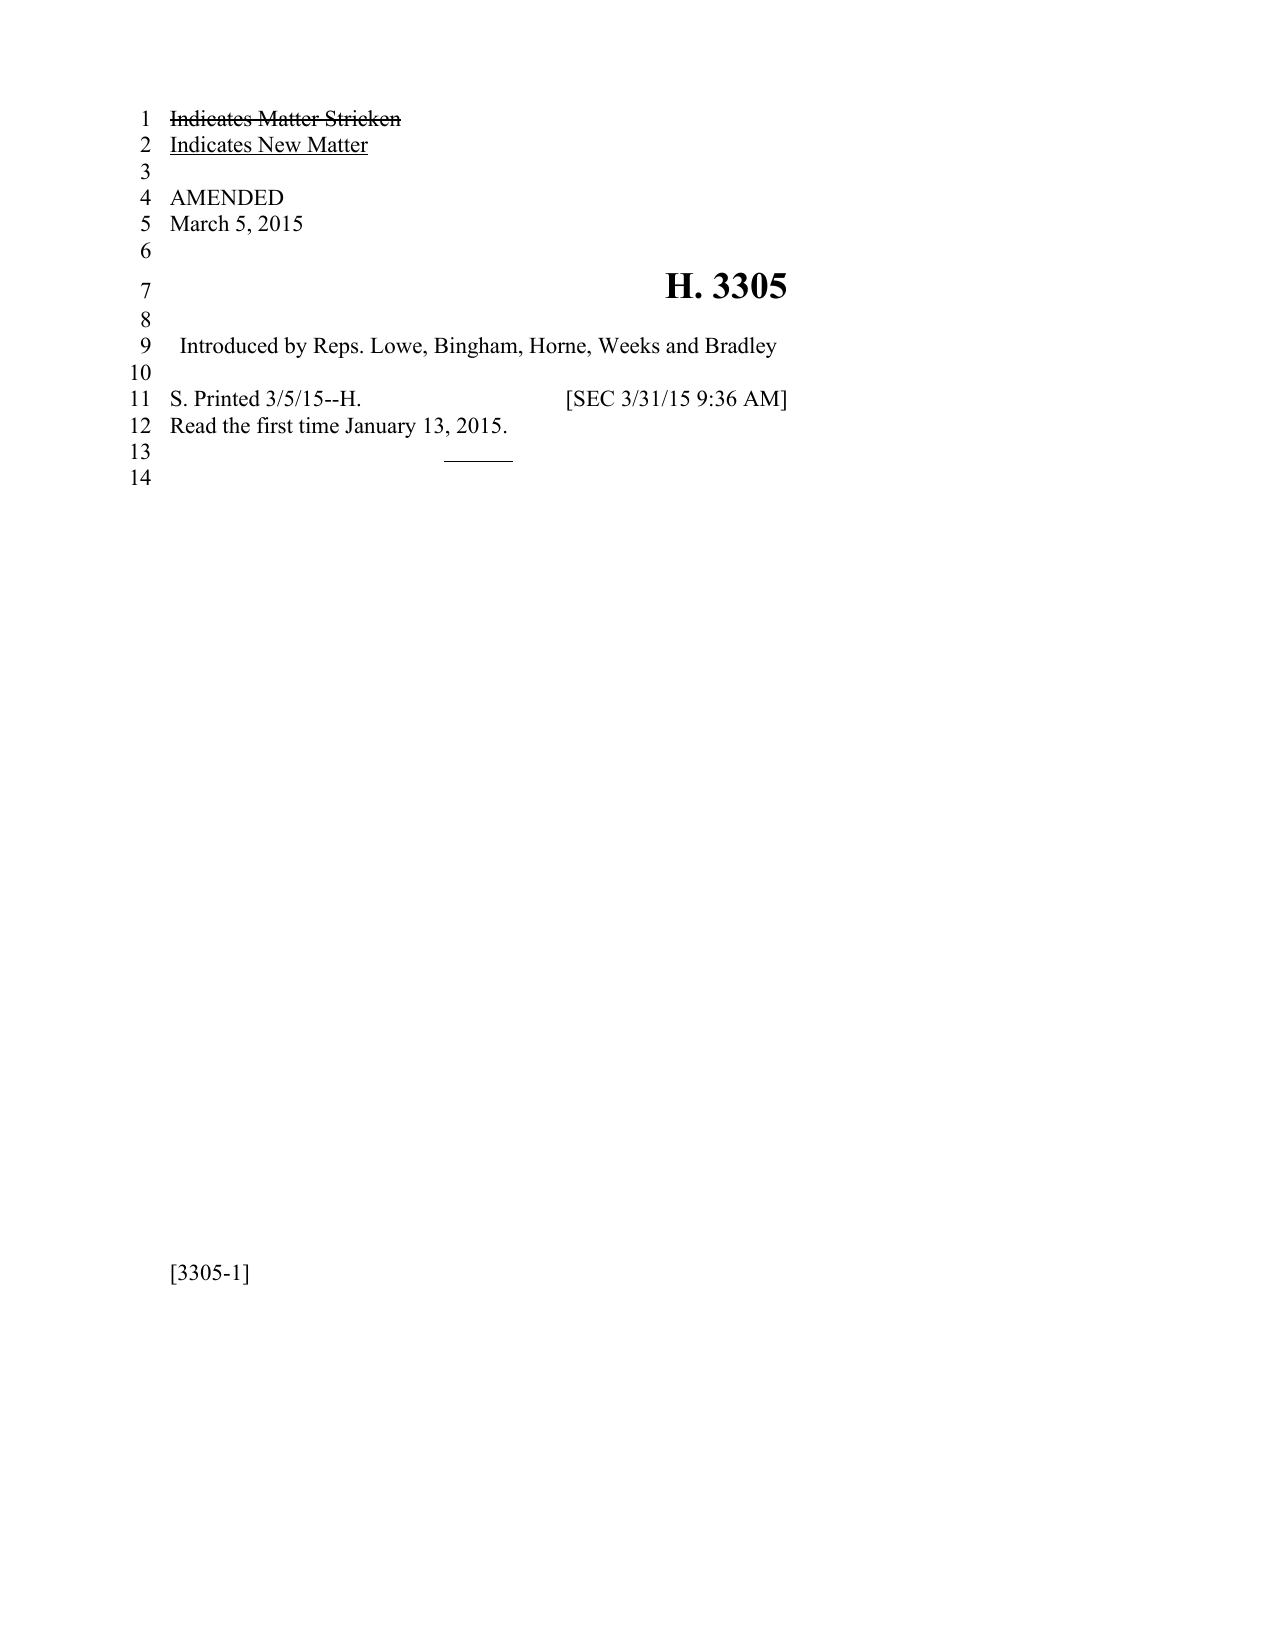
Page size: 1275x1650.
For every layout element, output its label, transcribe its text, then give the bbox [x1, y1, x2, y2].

text H. 3305 [169, 263, 787, 306]
text Introduced by Reps. Lowe, Bingham, Horne, Weeks and Bradley [169, 333, 787, 359]
text Read the first time January 13, 2015. [169, 412, 787, 438]
text March 5, 2015 [169, 210, 787, 237]
text S. Printed 3/5/15--H. [SEC 3/31/15 9:36 AM] [169, 385, 787, 412]
text Indicates New Matter [169, 131, 787, 158]
text AMENDED [169, 184, 787, 210]
text Indicates Matter Stricken [169, 105, 787, 131]
